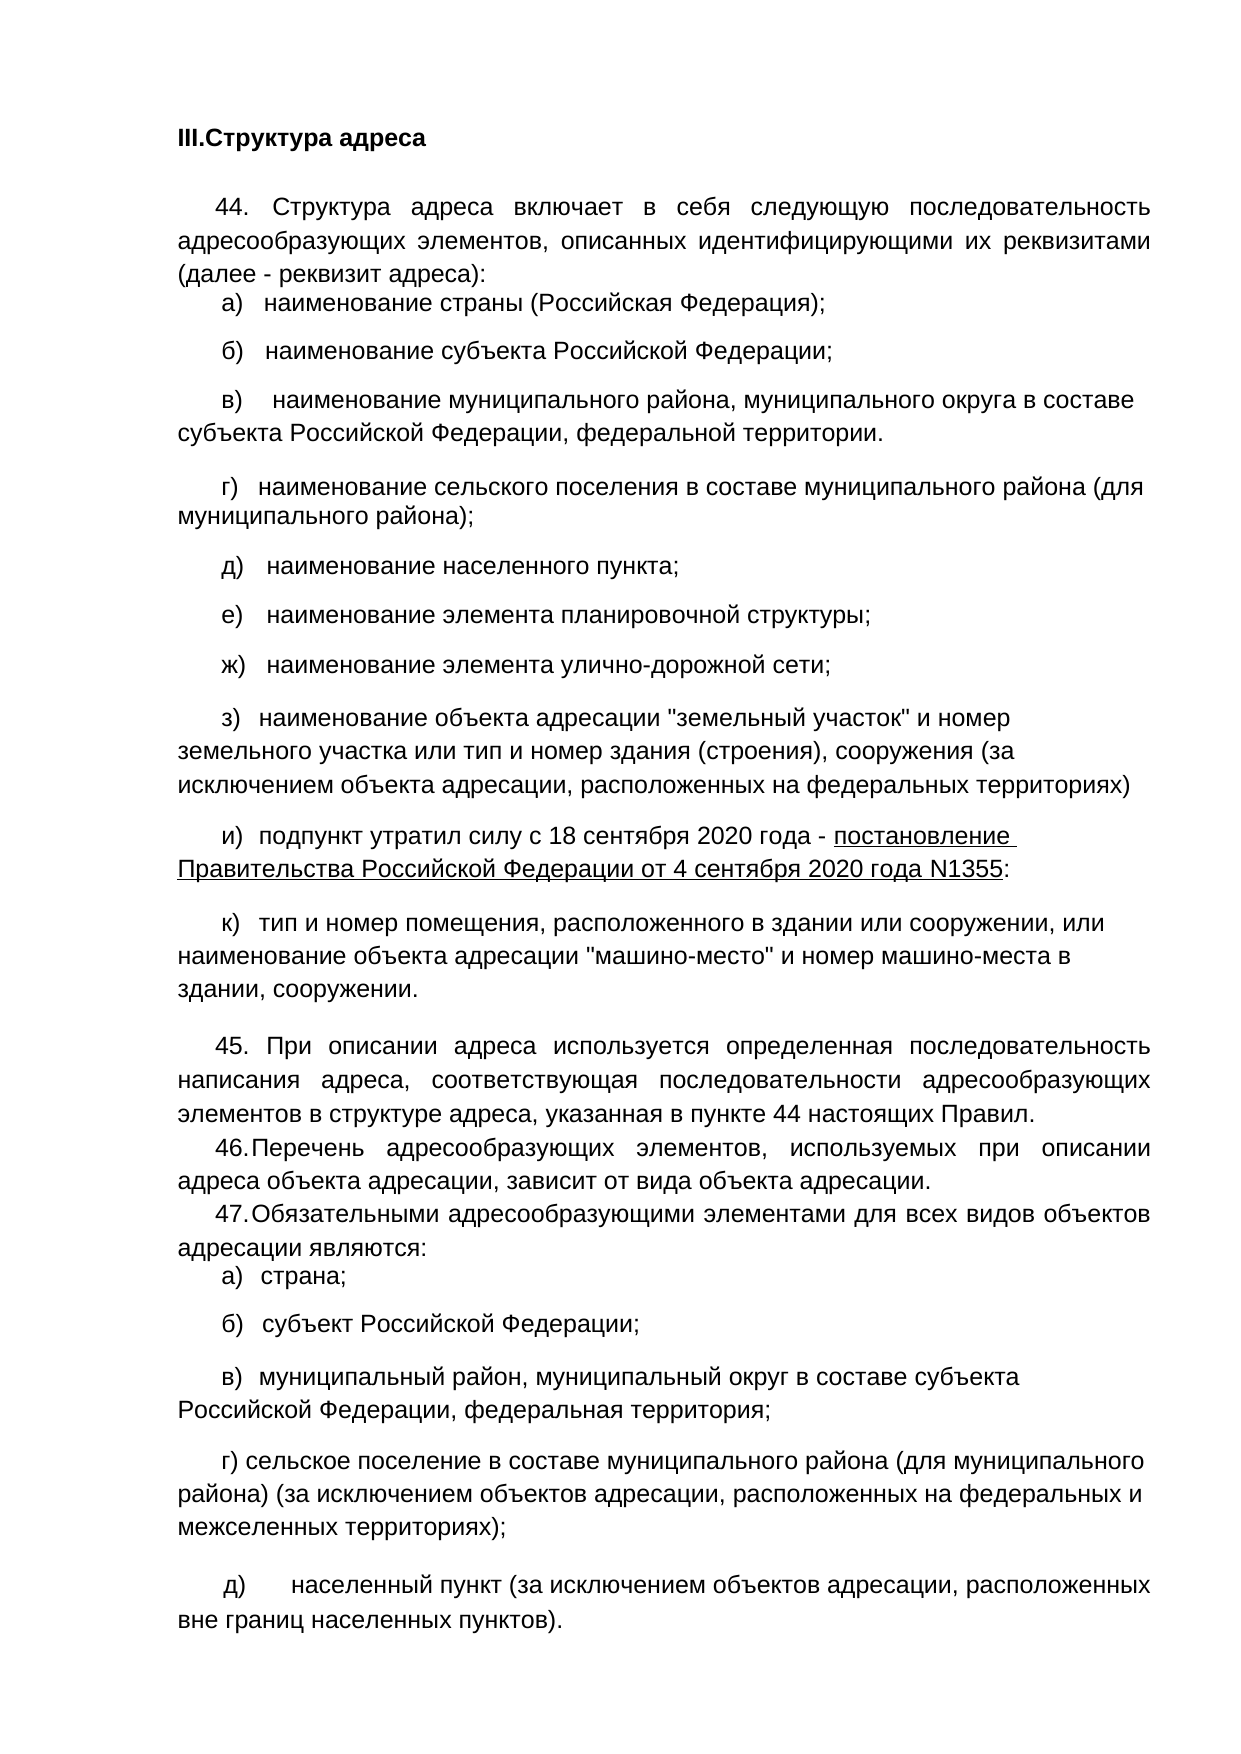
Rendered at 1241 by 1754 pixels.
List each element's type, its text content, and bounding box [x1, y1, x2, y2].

list Перечень адресообразующих элементов, используемых при описании адреса объекта адресации, зависит от вида объекта адресации. [177, 1129, 1152, 1197]
text з) наименование объекта адресации "земельный участок" и номер земельного участка или тип и номер здания (строения), сооружения (за исключением объекта адресации, расположенных на федеральных территориях) [177, 699, 1152, 800]
text е) наименование элемента планировочной структуры; [177, 600, 1152, 629]
list Обязательными адресообразующими элементами для всех видов объектов адресации являются: [177, 1197, 1152, 1263]
text к) тип и номер помещения, расположенного в здании или сооружении, или наименование объекта адресации "машино-место" и номер машино-места в здании, сооружении. [177, 908, 1152, 1002]
text г) наименование сельского поселения в составе муниципального района (для муниципального района); [177, 472, 1152, 530]
text и) подпункт утратил силу с 18 сентября 2020 года - постановление Правительства Российской Федерации от 4 сентября 2020 года N1355: [177, 821, 1152, 883]
text III.Структура адреса [177, 118, 1152, 153]
text д) наименование населенного пункта; [177, 551, 1152, 579]
text в) муниципальный район, муниципальный округ в составе субъекта Российской Федерации, федеральная территория; [177, 1358, 1152, 1426]
list Структура адреса включает в себя следующую последовательность адресообразующих элементов, описанных идентифицирующими их реквизитами (далее - реквизит адреса): [177, 189, 1152, 289]
text б) субъект Российской Федерации; [177, 1311, 1152, 1338]
list При описании адреса используется определенная последовательность написания адреса, соответствующая последовательности адресообразующих элементов в структуре адреса, указанная в пункте 44 настоящих Правил. [177, 1028, 1152, 1129]
text а) страна; [177, 1263, 1152, 1290]
text а) наименование страны (Российская Федерация); [177, 289, 1152, 317]
text б) наименование субъекта Российской Федерации; [177, 337, 1152, 364]
text в) наименование муниципального района, муниципального округа в составе субъекта Российской Федерации, федеральной территории. [177, 385, 1152, 447]
text д) населенный пункт (за исключением объектов адресации, расположенных вне границ населенных пунктов). [177, 1566, 1152, 1635]
text г) сельское поселение в составе муниципального района (для муниципального района) (за исключением объектов адресации, расположенных на федеральных и межселенных территориях); [177, 1446, 1152, 1541]
text ж) наименование элемента улично-дорожной сети; [177, 650, 1152, 678]
